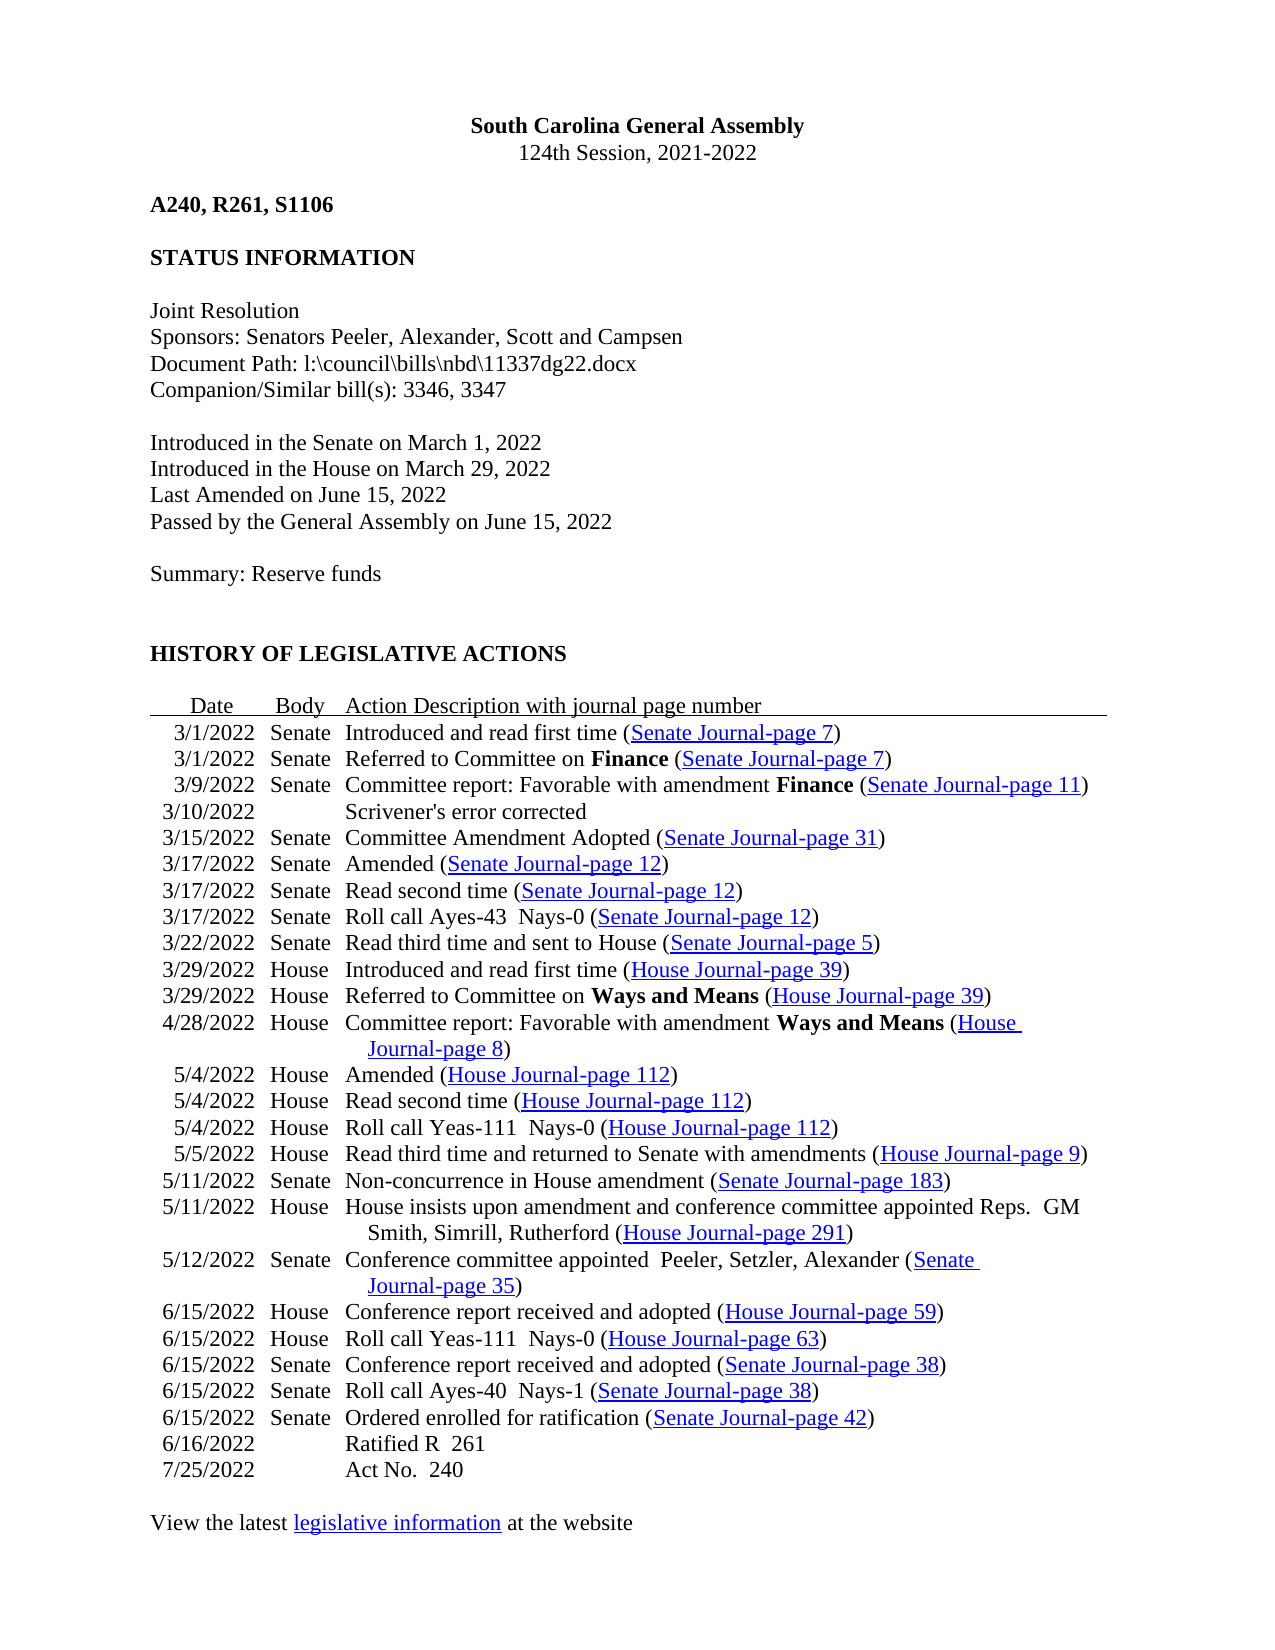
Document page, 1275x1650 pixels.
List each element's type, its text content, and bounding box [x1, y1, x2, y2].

text 6/15/2022 Senate Roll call Ayes-40 Nays-1 (Senate Journal-page 38) [150, 1377, 1125, 1404]
text Sponsors: Senators Peeler, Alexander, Scott and Campsen [150, 323, 1125, 350]
text 5/11/2022 Senate Non-concurrence in House amendment (Senate Journal-page 183) [150, 1167, 1125, 1193]
text HISTORY OF LEGISLATIVE ACTIONS [150, 639, 1125, 666]
text 5/12/2022 Senate Conference committee appointed Peeler, Setzler, Alexander (Senate Journal-page 35) [150, 1246, 1125, 1298]
text 5/11/2022 House House insists upon amendment and conference committee appointed Reps. GM Smith, Simrill, Rutherford (House Journal-page 291) [150, 1193, 1125, 1246]
text Companion/Similar bill(s): 3346, 3347 [150, 376, 1125, 402]
text Document Path: l:\council\bills\nbd\11337dg22.docx [150, 350, 1125, 376]
text 5/4/2022 House Roll call Yeas-111 Nays-0 (House Journal-page 112) [150, 1114, 1125, 1140]
text Introduced in the House on March 29, 2022 [150, 455, 1125, 481]
text 3/15/2022 Senate Committee Amendment Adopted (Senate Journal-page 31) [150, 824, 1125, 850]
text 3/29/2022 House Referred to Committee on Ways and Means (House Journal-page 39) [150, 982, 1125, 1008]
text 7/25/2022 Act No. 240 [150, 1457, 1125, 1483]
text Passed by the General Assembly on June 15, 2022 [150, 508, 1125, 534]
text 5/4/2022 House Read second time (House Journal-page 112) [150, 1088, 1125, 1114]
text STATUS INFORMATION [150, 244, 1125, 271]
text South Carolina General Assembly [150, 112, 1125, 139]
text 3/1/2022 Senate Referred to Committee on Finance (Senate Journal-page 7) [150, 745, 1125, 771]
text Date Body Action Description with journal page number [150, 692, 1125, 719]
text 6/15/2022 House Conference report received and adopted (House Journal-page 59) [150, 1298, 1125, 1325]
text Joint Resolution [150, 297, 1125, 323]
text 4/28/2022 House Committee report: Favorable with amendment Ways and Means (House Journal-page 8) [150, 1008, 1125, 1061]
text A240, R261, S1106 [150, 192, 1125, 218]
text 5/5/2022 House Read third time and returned to Senate with amendments (House Journal-page 9) [150, 1140, 1125, 1167]
text 3/22/2022 Senate Read third time and sent to House (Senate Journal-page 5) [150, 929, 1125, 956]
text Summary: Reserve funds [150, 561, 1125, 587]
text 3/17/2022 Senate Amended (Senate Journal-page 12) [150, 850, 1125, 877]
text 3/10/2022 Scrivener's error corrected [150, 798, 1125, 824]
text 3/9/2022 Senate Committee report: Favorable with amendment Finance (Senate Journal-page 11) [150, 771, 1125, 798]
text 3/1/2022 Senate Introduced and read first time (Senate Journal-page 7) [150, 719, 1125, 745]
text 3/17/2022 Senate Read second time (Senate Journal-page 12) [150, 877, 1125, 903]
text 6/15/2022 Senate Conference report received and adopted (Senate Journal-page 38) [150, 1351, 1125, 1377]
text 124th Session, 2021-2022 [150, 139, 1125, 165]
text View the latest legislative information at the website [150, 1509, 1125, 1536]
text Introduced in the Senate on March 1, 2022 [150, 429, 1125, 455]
text 6/15/2022 Senate Ordered enrolled for ratification (Senate Journal-page 42) [150, 1404, 1125, 1430]
text 6/15/2022 House Roll call Yeas-111 Nays-0 (House Journal-page 63) [150, 1325, 1125, 1351]
text 3/29/2022 House Introduced and read first time (House Journal-page 39) [150, 956, 1125, 982]
text 6/16/2022 Ratified R 261 [150, 1430, 1125, 1457]
text 5/4/2022 House Amended (House Journal-page 112) [150, 1061, 1125, 1088]
text Last Amended on June 15, 2022 [150, 481, 1125, 508]
text 3/17/2022 Senate Roll call Ayes-43 Nays-0 (Senate Journal-page 12) [150, 903, 1125, 929]
